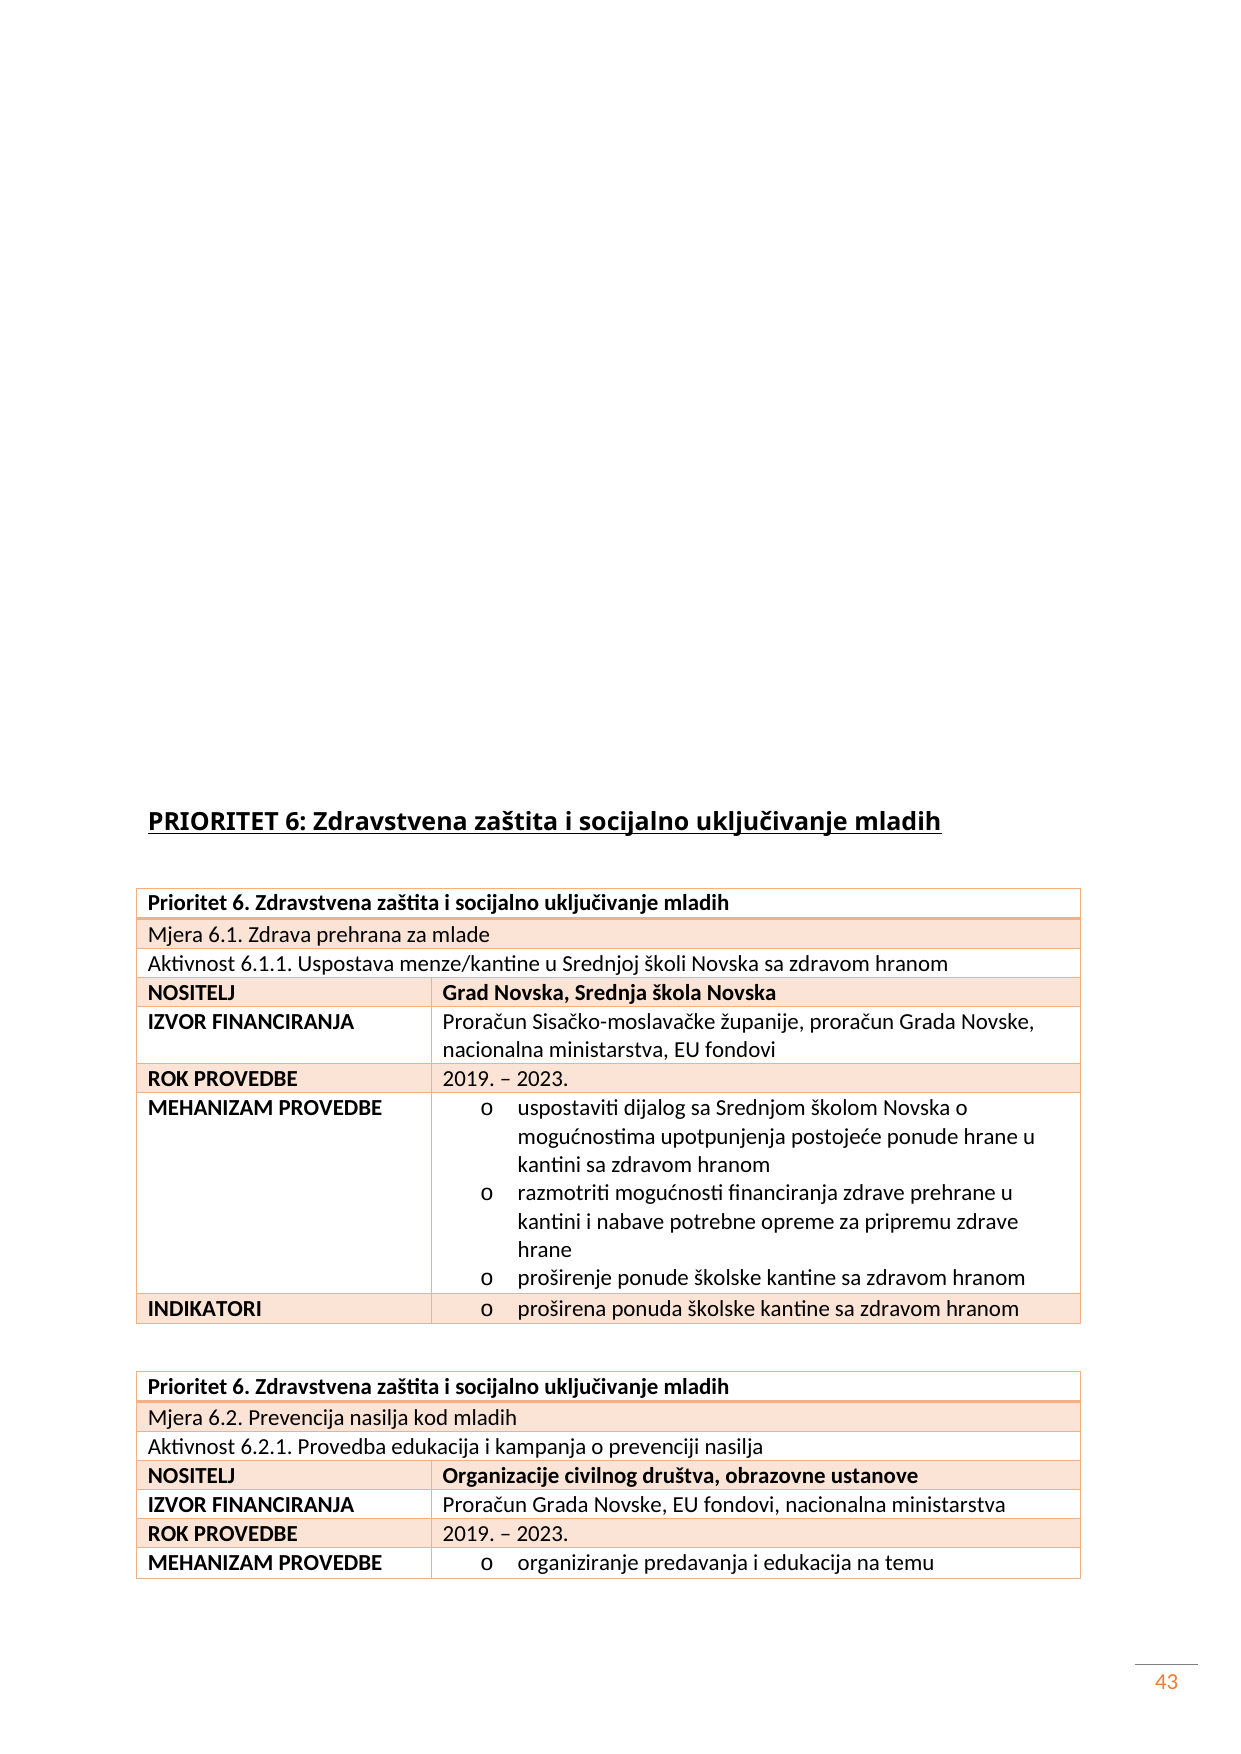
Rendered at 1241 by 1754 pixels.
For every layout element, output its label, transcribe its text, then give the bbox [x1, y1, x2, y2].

table_header Prioritet 6. Zdravstvena zaštita i socijalno uključivanje mladih [137, 1372, 1080, 1400]
table_cell Mjera 6.2. Prevencija nasilja kod mladih [137, 1403, 1080, 1431]
table_cell IZVOR FINANCIRANJA [137, 1007, 431, 1063]
table_cell Organizacije civilnog društva, obrazovne ustanove [432, 1461, 1080, 1489]
subtitle PRIORITET 6: Zdravstvena zaštita i socijalno uključivanje mladih [148, 804, 1093, 838]
table_cell ROK PROVEDBE [137, 1064, 431, 1092]
table_cell ROK PROVEDBE [137, 1519, 431, 1547]
table_cell uspostaviti dijalog sa Srednjom školom Novska o mogućnostima upotpunjenja postojeće ponude hrane u kantini sa zdravom hranom razmotriti mogućnosti financiranja zdrave prehrane u kantini i nabave potrebne opreme za pripremu zdrave hrane proširenje ponude školske kantine sa zdravom hranom [432, 1093, 1080, 1293]
table_cell INDIKATORI [137, 1294, 431, 1323]
table_cell Mjera 6.1. Zdrava prehrana za mlade [137, 920, 1080, 948]
table_cell proširena ponuda školske kantine sa zdravom hranom [432, 1294, 1080, 1323]
table_cell Proračun Sisačko-moslavačke županije, proračun Grada Novske, nacionalna ministarstva, EU fondovi [432, 1007, 1080, 1063]
table_cell Grad Novska, Srednja škola Novska [432, 978, 1080, 1006]
table_cell 2019. – 2023. [432, 1064, 1080, 1092]
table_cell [432, 1548, 1080, 1577]
table_cell 2019. – 2023. [432, 1519, 1080, 1547]
table_cell NOSITELJ [137, 978, 431, 1006]
table_cell Aktivnost 6.2.1. Provedba edukacija i kampanja o prevenciji nasilja [137, 1432, 1080, 1460]
table_cell Proračun Grada Novske, EU fondovi, nacionalna ministarstva [432, 1490, 1080, 1518]
table_cell NOSITELJ [137, 1461, 431, 1489]
table_cell MEHANIZAM PROVEDBE [137, 1548, 431, 1577]
table_cell Aktivnost 6.1.1. Uspostava menze/kantine u Srednjoj školi Novska sa zdravom hranom [137, 949, 1080, 977]
table_header Prioritet 6. Zdravstvena zaštita i socijalno uključivanje mladih [137, 889, 1080, 917]
table_cell IZVOR FINANCIRANJA [137, 1490, 431, 1518]
table_cell MEHANIZAM PROVEDBE [137, 1093, 431, 1293]
